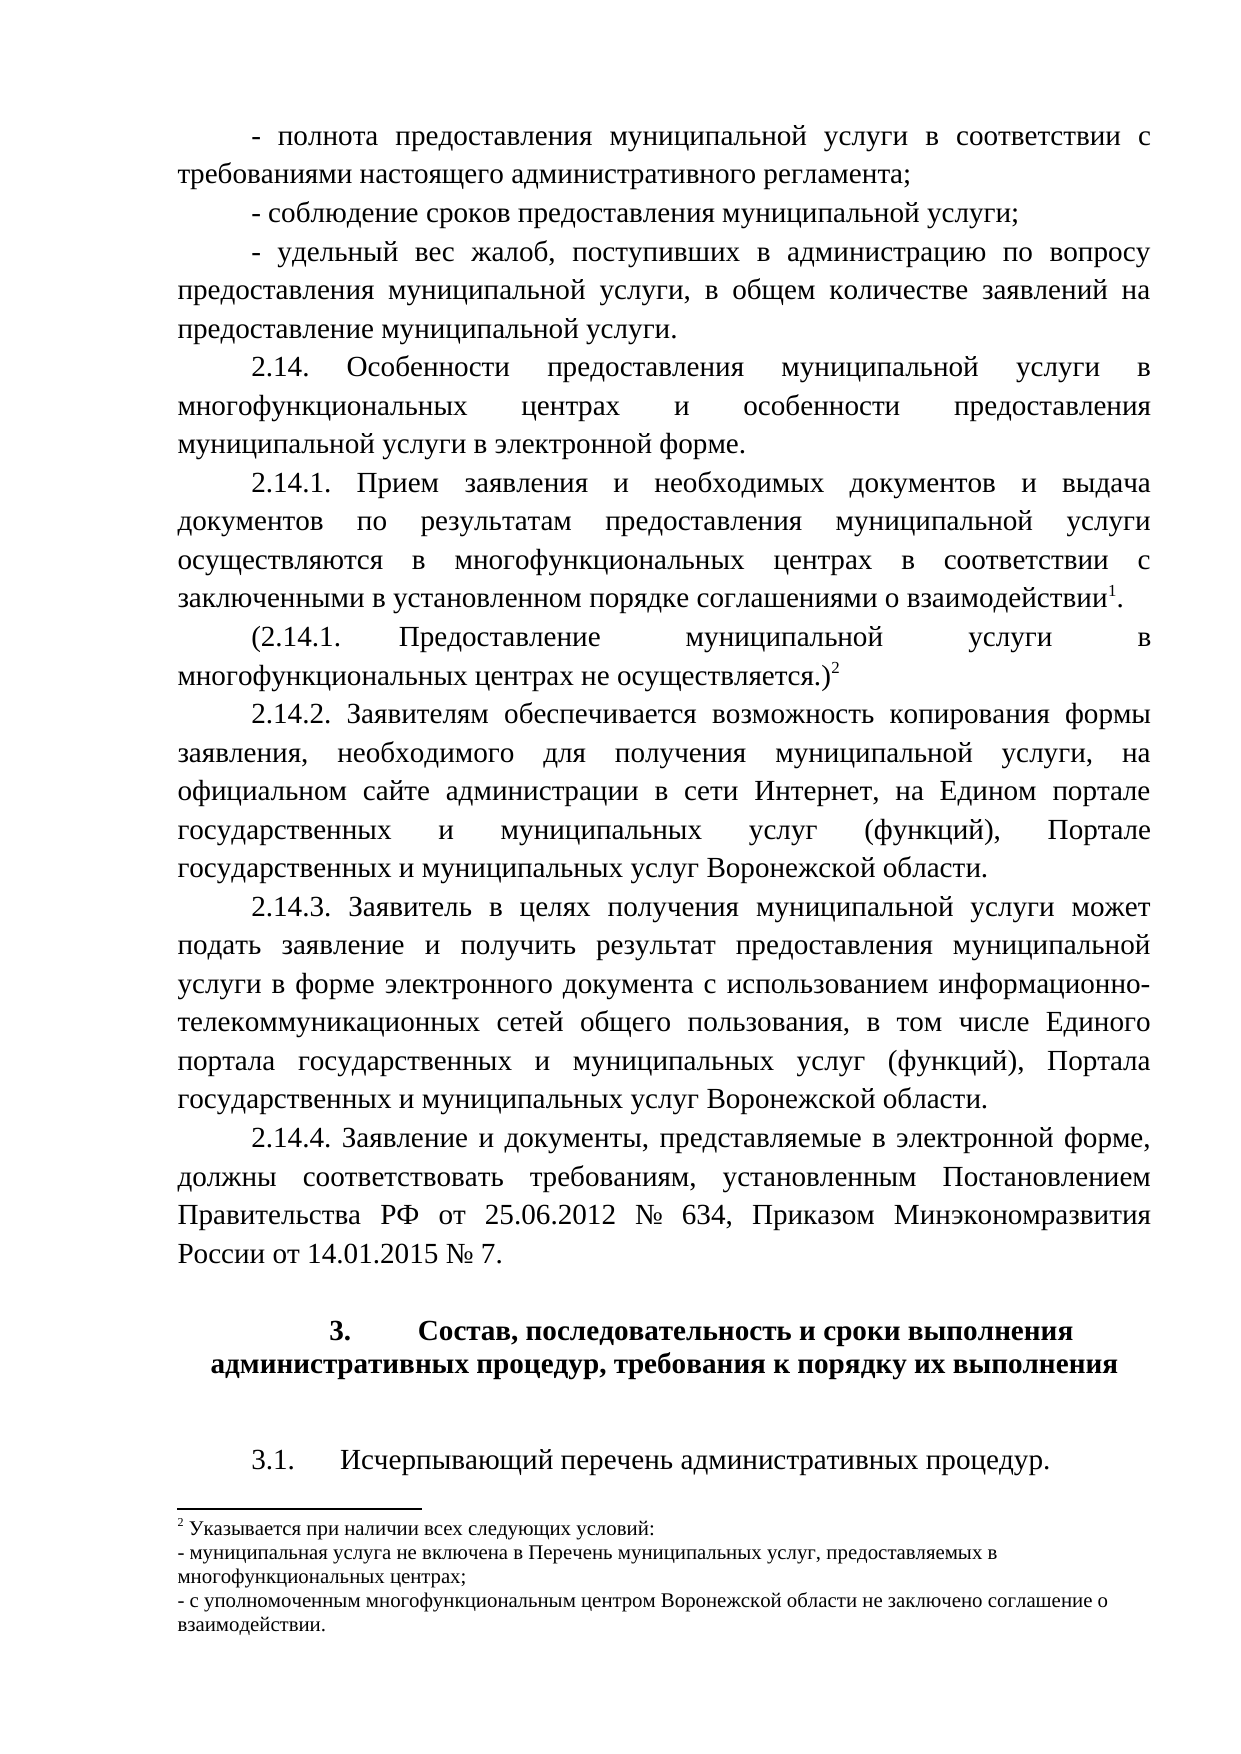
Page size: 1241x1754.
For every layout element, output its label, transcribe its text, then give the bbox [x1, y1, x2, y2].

text (2.14.1. Предоставление муниципальной услуги в многофункциональных центрах не осуществляется.) [177, 619, 1152, 691]
text 2.14.3. Заявитель в целях получения муниципальной услуги может подать заявление и получить результат предоставления муниципальной услуги в форме электронного документа с использованием информационно-телекоммуникационных сетей общего пользования, в том числе Единого портала государственных и муниципальных услуг (функций), Портала государственных и муниципальных услуг Воронежской области. [177, 889, 1152, 1115]
text - полнота предоставления муниципальной услуги в соответствии с требованиями настоящего административного регламента; [177, 118, 1152, 190]
text 2.14.1. Прием заявления и необходимых документов и выдача документов по результатам предоставления муниципальной услуги осуществляются в многофункциональных центрах в соответствии с заключенными в установленном порядке соглашениями о взаимодействии1. [177, 465, 1152, 614]
list Состав, последовательность и сроки выполнения административных процедур, требования к порядку их выполнения [177, 1313, 1152, 1380]
text 2.14.4. Заявление и документы, представляемые в электронной форме, должны соответствовать требованиям, установленным Постановлением Правительства РФ от 25.06.2012 № 634, Приказом Минэкономразвития России от 14.01.2015 № 7. [177, 1120, 1152, 1269]
list Исчерпывающий перечень административных процедур. [177, 1442, 1152, 1475]
text - удельный вес жалоб, поступивших в администрацию по вопросу предоставления муниципальной услуги, в общем количестве заявлений на предоставление муниципальной услуги. [177, 234, 1152, 344]
text - соблюдение сроков предоставления муниципальной услуги; [177, 195, 1152, 229]
text 2.14.2. Заявителям обеспечивается возможность копирования формы заявления, необходимого для получения муниципальной услуги, на официальном сайте администрации в сети Интернет, на Едином портале государственных и муниципальных услуг (функций), Портале государственных и муниципальных услуг Воронежской области. [177, 696, 1152, 884]
text 2.14. Особенности предоставления муниципальной услуги в многофункциональных центрах и особенности предоставления муниципальной услуги в электронной форме. [177, 349, 1152, 460]
